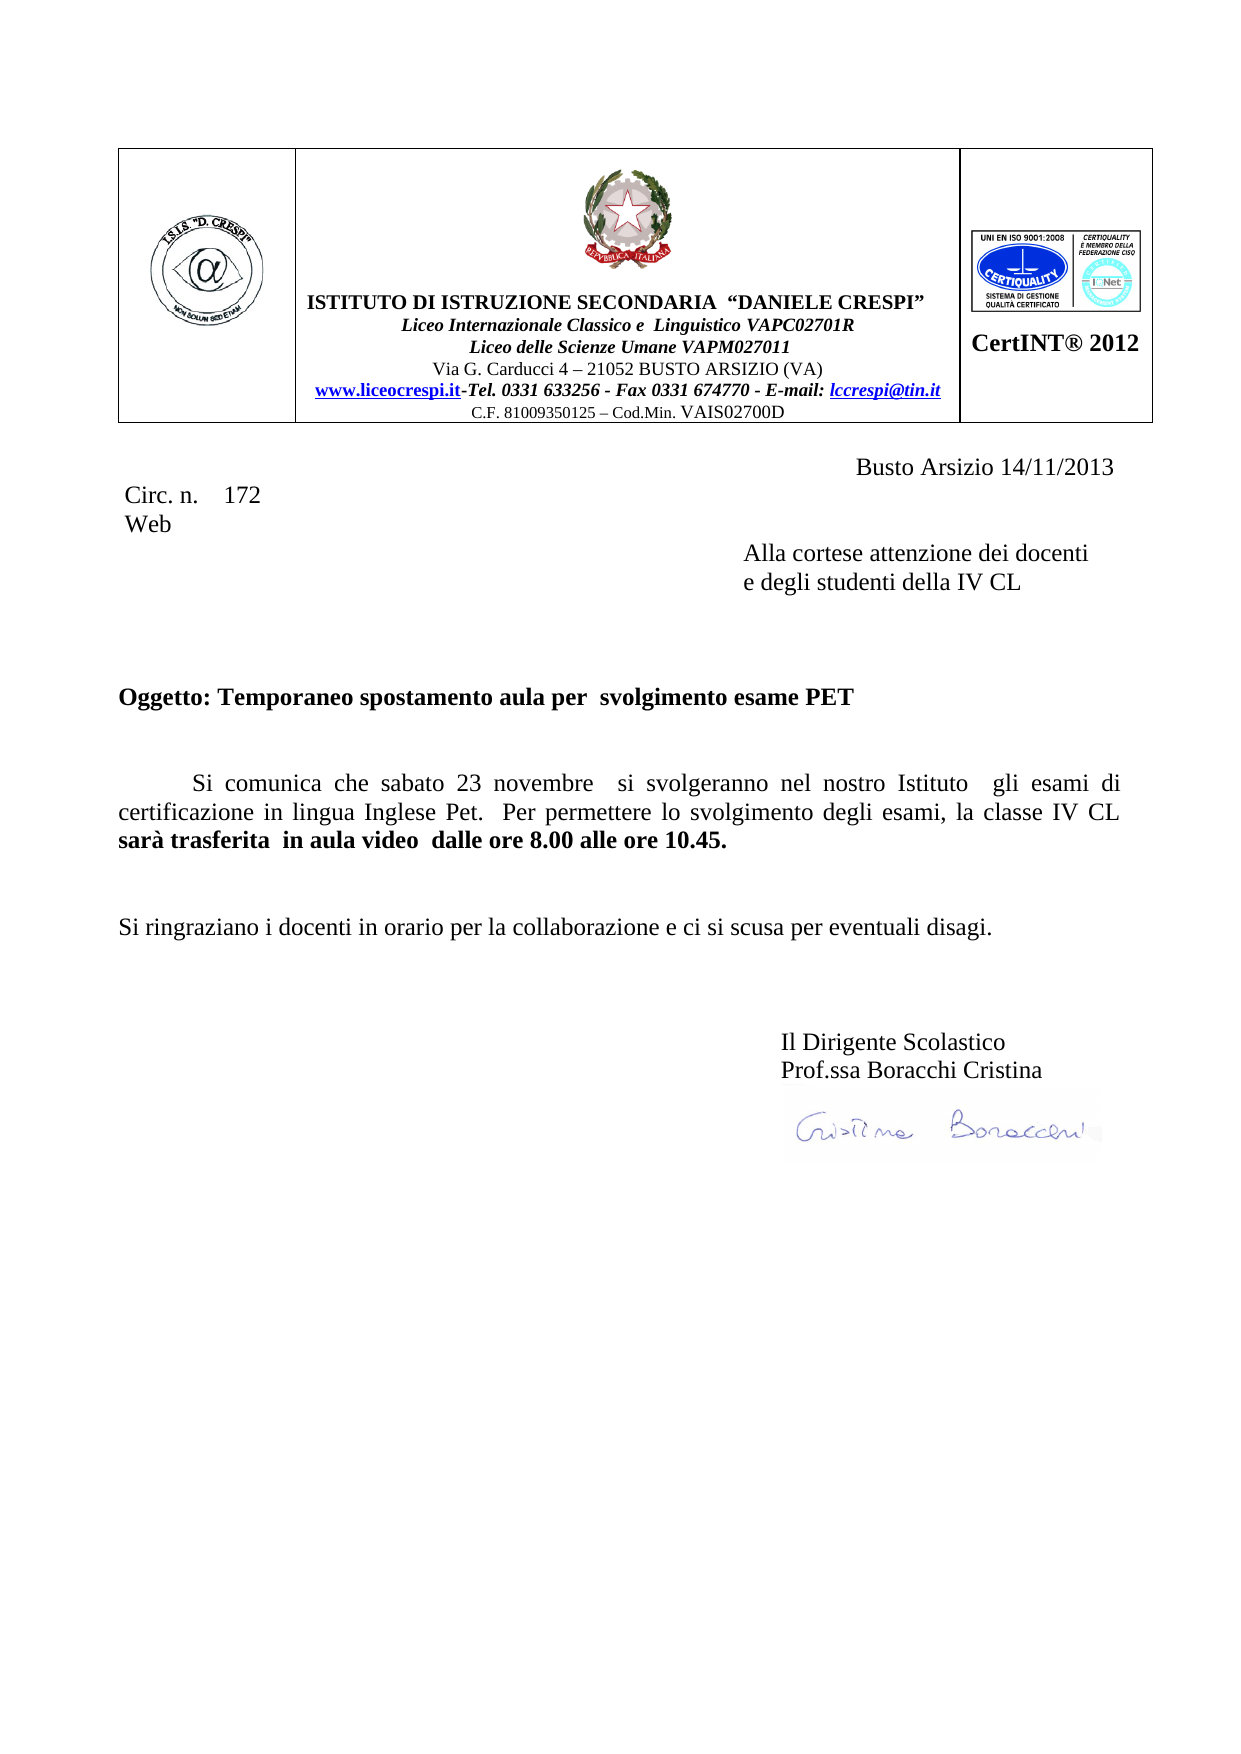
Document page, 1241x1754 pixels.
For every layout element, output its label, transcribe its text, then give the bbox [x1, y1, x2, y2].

picture [134, 206, 279, 333]
picture [971, 230, 1141, 312]
picture [581, 167, 674, 271]
picture [781, 1084, 1103, 1164]
text Si ringraziano i docenti in orario per la collaborazione e ci si scusa per eventuali disagi. [118, 912, 1122, 941]
text Circ. n. 172 [118, 481, 1122, 509]
text Web [118, 509, 1122, 538]
table_header ISTITUTO DI ISTRUZIONE SECONDARIA “DANIELE CRESPI” Liceo Internazionale Classico e Linguistico VAPC02701R Liceo delle Scienze Umane VAPM027011 Via G. Carducci 4 – 21052 BUSTO ARSIZIO (VA) www.liceocrespi.it-Tel. 0331 633256 - Fax 0331 674770 - E-mail: lccrespi@tin.it C.F. 81009350125 – Cod.Min. VAIS02700D [296, 149, 959, 422]
text Il Dirigente Scolastico [118, 1027, 1122, 1056]
text e degli studenti della IV CL [118, 567, 1122, 596]
text Oggetto: Temporaneo spostamento aula per svolgimento esame PET [118, 682, 1122, 711]
table_header CertINT® 2012 [961, 149, 1152, 422]
text Si comunica che sabato 23 novembre si svolgeranno nel nostro Istituto gli esami di certificazione in lingua Inglese Pet. Per permettere lo svolgimento degli esami, la classe IV CL sarà trasferita in aula video dalle ore 8.00 alle ore 10.45. [118, 768, 1122, 854]
table_header [119, 149, 295, 422]
text Alla cortese attenzione dei docenti [118, 538, 1122, 567]
text Busto Arsizio 14/11/2013 [118, 452, 1122, 481]
text Prof.ssa Boracchi Cristina [118, 1056, 1122, 1084]
